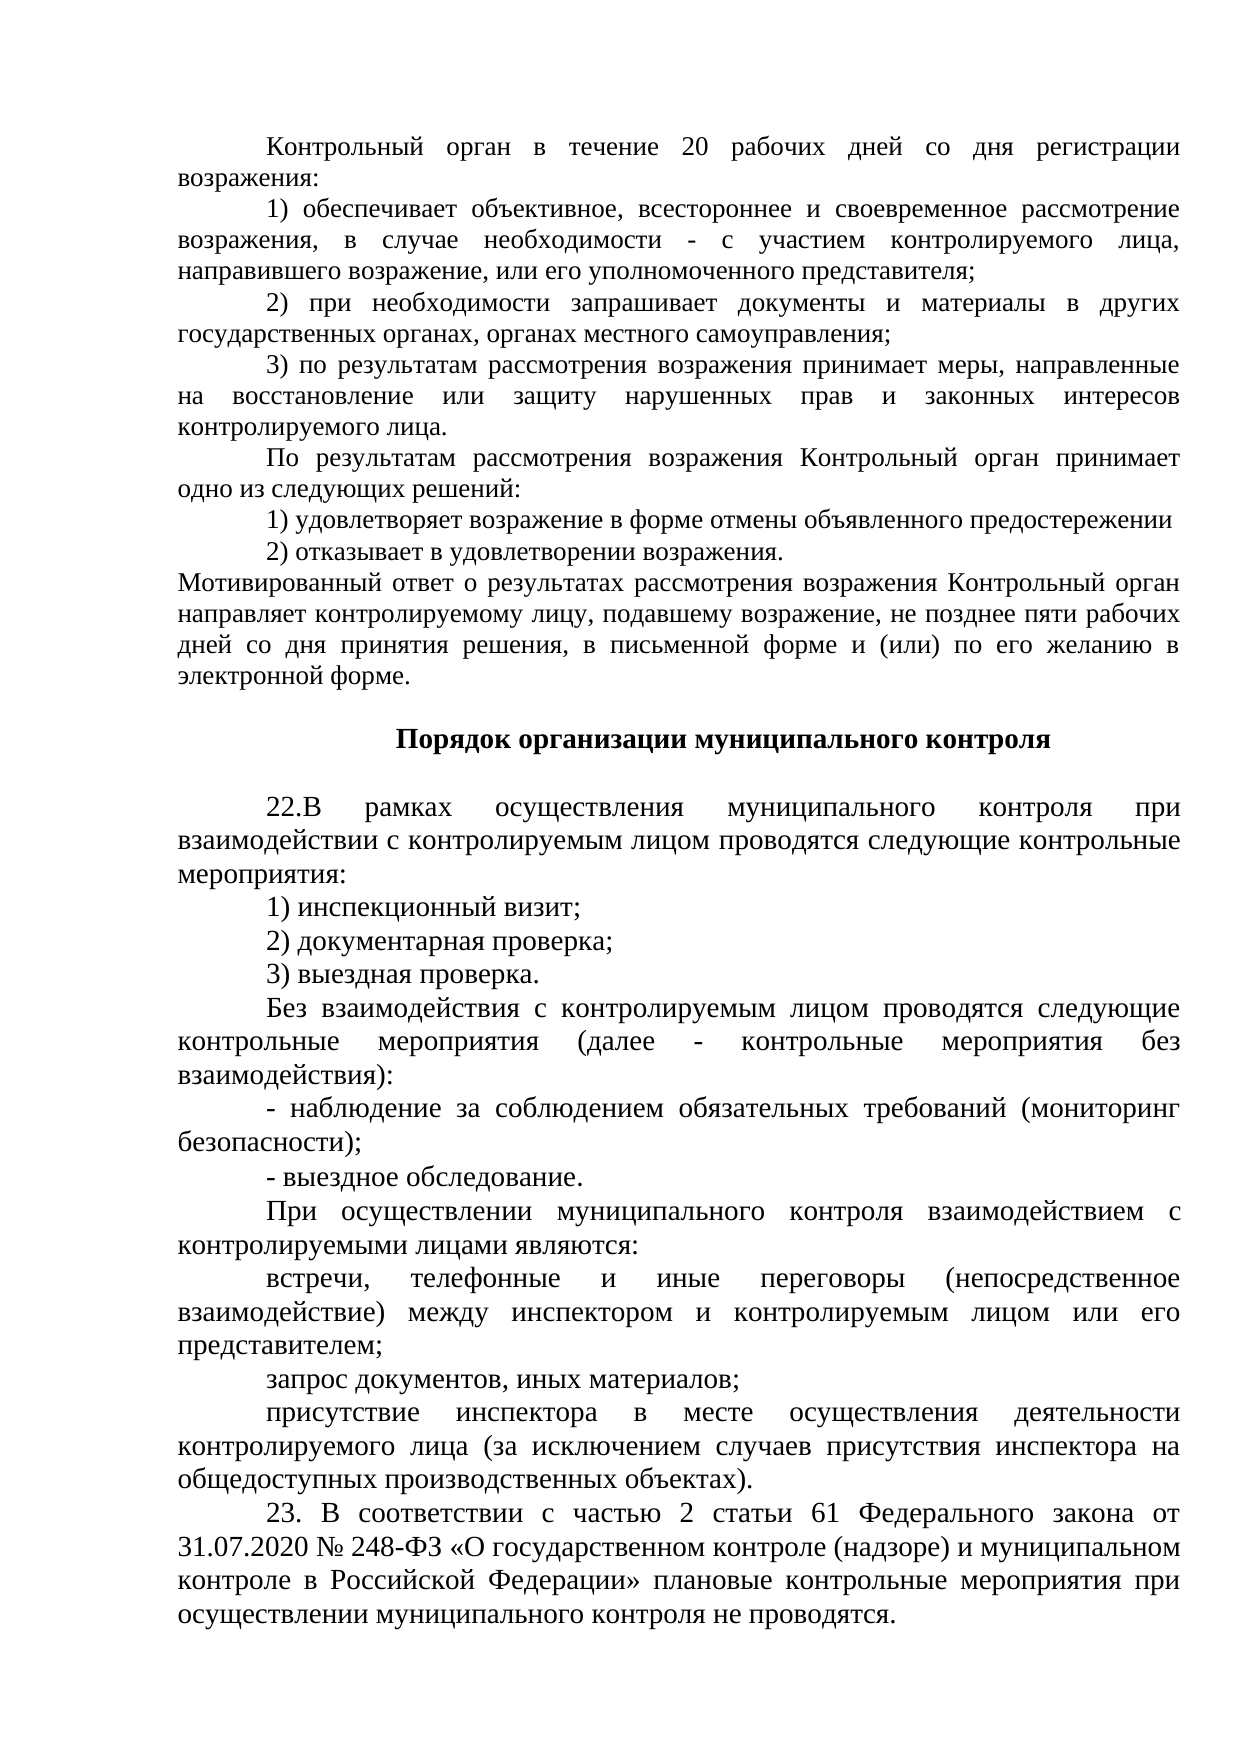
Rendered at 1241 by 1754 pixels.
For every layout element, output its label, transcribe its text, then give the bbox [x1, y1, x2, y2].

text Контрольный орган в течение 20 рабочих дней со дня регистрации возражения: [177, 130, 1181, 192]
text Порядок организации муниципального контроля [177, 722, 1181, 755]
text 1) инспекционный визит; [177, 889, 1181, 923]
text 2) отказывает в удовлетворении возражения. [177, 535, 1181, 566]
text 1) обеспечивает объективное, всестороннее и своевременное рассмотрение возражения, в случае необходимости - с участием контролируемого лица, направившего возражение, или его уполномоченного представителя; [177, 192, 1181, 286]
text 22.В рамках осуществления муниципального контроля при взаимодействии с контролируемым лицом проводятся следующие контрольные мероприятия: [177, 789, 1181, 889]
text При осуществлении муниципального контроля взаимодействием с контролируемыми лицами являются: [177, 1193, 1181, 1260]
text 2) при необходимости запрашивает документы и материалы в других государственных органах, органах местного самоуправления; [177, 286, 1181, 348]
text присутствие инспектора в месте осуществления деятельности контролируемого лица (за исключением случаев присутствия инспектора на общедоступных производственных объектах). [177, 1394, 1181, 1495]
text 2) документарная проверка; [177, 923, 1181, 956]
text запрос документов, иных материалов; [177, 1361, 1181, 1394]
text - выездное обследование. [177, 1158, 1181, 1193]
text 3) выездная проверка. [177, 956, 1181, 990]
text 1) удовлетворяет возражение в форме отмены объявленного предостережении [177, 504, 1181, 535]
text 3) по результатам рассмотрения возражения принимает меры, направленные на восстановление или защиту нарушенных прав и законных интересов контролируемого лица. [177, 348, 1181, 441]
text Без взаимодействия с контролируемым лицом проводятся следующие контрольные мероприятия (далее - контрольные мероприятия без взаимодействия): [177, 990, 1181, 1091]
text встречи, телефонные и иные переговоры (непосредственное взаимодействие) между инспектором и контролируемым лицом или его представителем; [177, 1260, 1181, 1361]
list 23. В соответствии с частью 2 статьи 61 Федерального закона от 31.07.2020 № 248-ФЗ «О государственном контроле (надзоре) и муниципальном контроле в Российской Федерации» плановые контрольные мероприятия при осуществлении муниципального контроля не проводятся. [177, 1495, 1181, 1629]
text Мотивированный ответ о результатах рассмотрения возражения Контрольный орган направляет контролируемому лицу, подавшему возражение, не позднее пяти рабочих дней со дня принятия решения, в письменной форме и (или) по его желанию в электронной форме. [177, 566, 1181, 691]
text По результатам рассмотрения возражения Контрольный орган принимает одно из следующих решений: [177, 441, 1181, 504]
text - наблюдение за соблюдением обязательных требований (мониторинг безопасности); [177, 1091, 1181, 1158]
